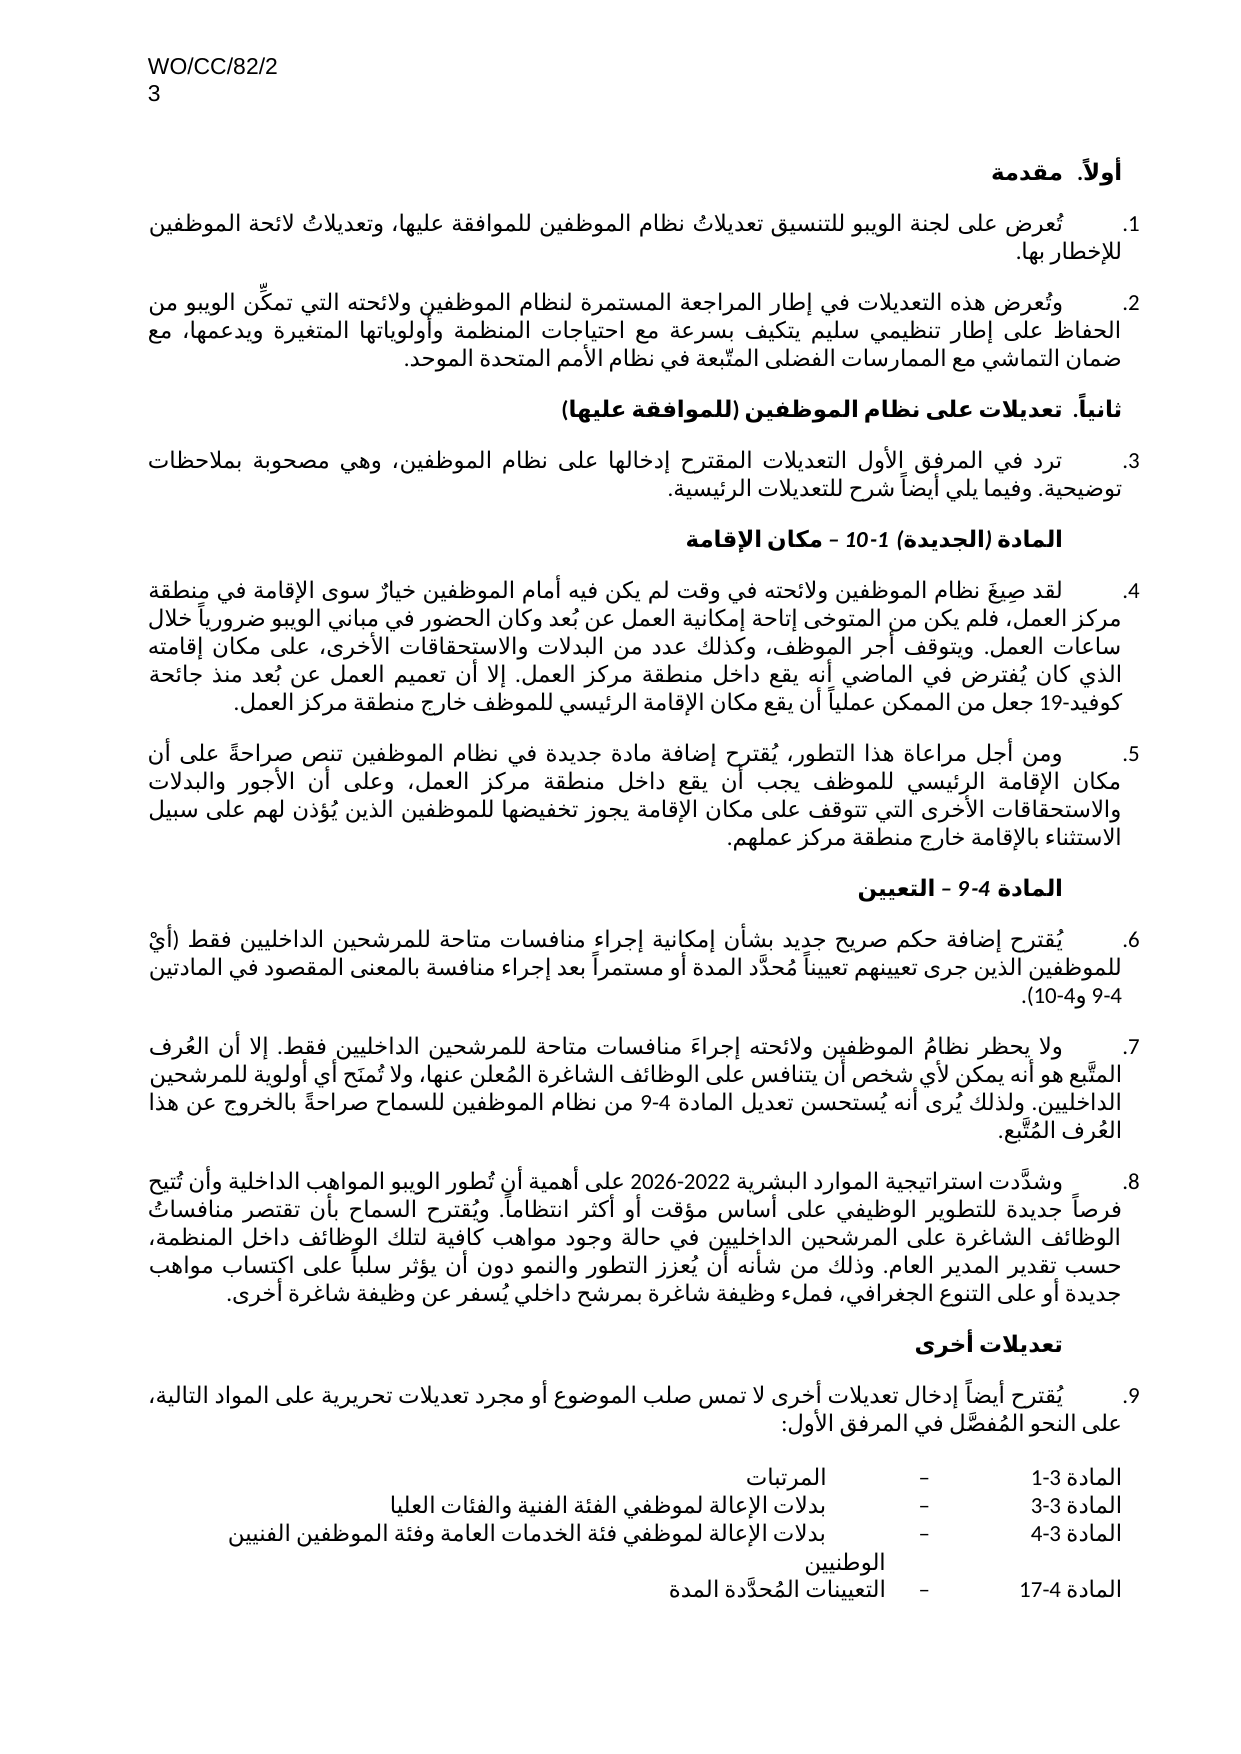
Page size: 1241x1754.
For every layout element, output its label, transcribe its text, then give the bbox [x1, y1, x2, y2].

text المادة 3-1 – المرتبات [148, 1463, 1122, 1492]
list تُعرض على لجنة الويبو للتنسيق تعديلاتُ نظام الموظفين للموافقة عليها، وتعديلاتُ لائحة الموظفين للإخطار بها. [148, 209, 1122, 266]
list وشدَّدت استراتيجية الموارد البشرية 2022-2026 على أهمية أن تُطور الويبو المواهب الداخلية وأن تُتيح فرصاً جديدة للتطوير الوظيفي على أساس مؤقت أو أكثر انتظاماً. ويُقترح السماح بأن تقتصر منافساتُ الوظائف الشاغرة على المرشحين الداخليين في حالة وجود مواهب كافية لتلك الوظائف داخل المنظمة، حسب تقدير المدير العام. وذلك من شأنه أن يُعزز التطور والنمو دون أن يؤثر سلباً على اكتساب مواهب جديدة أو على التنوع الجغرافي، فملء وظيفة شاغرة بمرشح داخلي يُسفر عن وظيفة شاغرة أخرى. [148, 1167, 1122, 1307]
text ثانياً. تعديلات على نظام الموظفين (للموافقة عليها) [148, 395, 1122, 423]
text المادة 3-4 – بدلات الإعالة لموظفي فئة الخدمات العامة وفئة الموظفين الفنيين الوطنيين [148, 1519, 1122, 1576]
text المادة 3-3 – بدلات الإعالة لموظفي الفئة الفنية والفئات العليا [148, 1492, 1122, 1519]
list ولا يحظر نظامُ الموظفين ولائحته إجراءَ منافسات متاحة للمرشحين الداخليين فقط. إلا أن العُرف المتَّبع هو أنه يمكن لأي شخص أن يتنافس على الوظائف الشاغرة المُعلن عنها، ولا تُمنَح أي أولوية للمرشحين الداخليين. ولذلك يُرى أنه يُستحسن تعديل المادة 4-9 من نظام الموظفين للسماح صراحةً بالخروج عن هذا العُرف المُتَّبع. [148, 1032, 1122, 1144]
text أولاً. مقدمة [148, 158, 1122, 187]
list ترد في المرفق الأول التعديلات المقترح إدخالها على نظام الموظفين، وهي مصحوبة بملاحظات توضيحية. وفيما يلي أيضاً شرح للتعديلات الرئيسية. [148, 446, 1122, 502]
list لقد صِيغَ نظام الموظفين ولائحته في وقت لم يكن فيه أمام الموظفين خيارٌ سوى الإقامة في منطقة مركز العمل، فلم يكن من المتوخى إتاحة إمكانية العمل عن بُعد وكان الحضور في مباني الويبو ضرورياً خلال ساعات العمل. ويتوقف أجر الموظف، وكذلك عدد من البدلات والاستحقاقات الأخرى، على مكان إقامته الذي كان يُفترض في الماضي أنه يقع داخل منطقة مركز العمل. إلا أن تعميم العمل عن بُعد منذ جائحة كوفيد-19 جعل من الممكن عملياً أن يقع مكان الإقامة الرئيسي للموظف خارج منطقة مركز العمل. [148, 576, 1122, 716]
list تعديلات أخرى [148, 1330, 1063, 1358]
text المادة 4-17 – التعيينات المُحدَّدة المدة [148, 1576, 1122, 1604]
list وتُعرض هذه التعديلات في إطار المراجعة المستمرة لنظام الموظفين ولائحته التي تمكِّن الويبو من الحفاظ على إطار تنظيمي سليم يتكيف بسرعة مع احتياجات المنظمة وأولوياتها المتغيرة ويدعمها، مع ضمان التماشي مع الممارسات الفضلى المتّبعة في نظام الأمم المتحدة الموحد. [148, 288, 1122, 372]
list المادة 4-9 – التعيين [148, 874, 1063, 902]
list ومن أجل مراعاة هذا التطور، يُقترح إضافة مادة جديدة في نظام الموظفين تنص صراحةً على أن مكان الإقامة الرئيسي للموظف يجب أن يقع داخل منطقة مركز العمل، وعلى أن الأجور والبدلات والاستحقاقات الأخرى التي تتوقف على مكان الإقامة يجوز تخفيضها للموظفين الذين يُؤذن لهم على سبيل الاستثناء بالإقامة خارج منطقة مركز عملهم. [148, 739, 1122, 851]
list يُقترح أيضاً إدخال تعديلات أخرى لا تمس صلب الموضوع أو مجرد تعديلات تحريرية على المواد التالية، على النحو المُفصَّل في المرفق الأول: [148, 1381, 1122, 1437]
list يُقترح إضافة حكم صريح جديد بشأن إمكانية إجراء منافسات متاحة للمرشحين الداخليين فقط (أيْ للموظفين الذين جرى تعيينهم تعييناً مُحدَّد المدة أو مستمراً بعد إجراء منافسة بالمعنى المقصود في المادتين 4-9 و4-10). [148, 925, 1122, 1009]
list المادة (الجديدة) 1-10 – مكان الإقامة [148, 525, 1063, 553]
